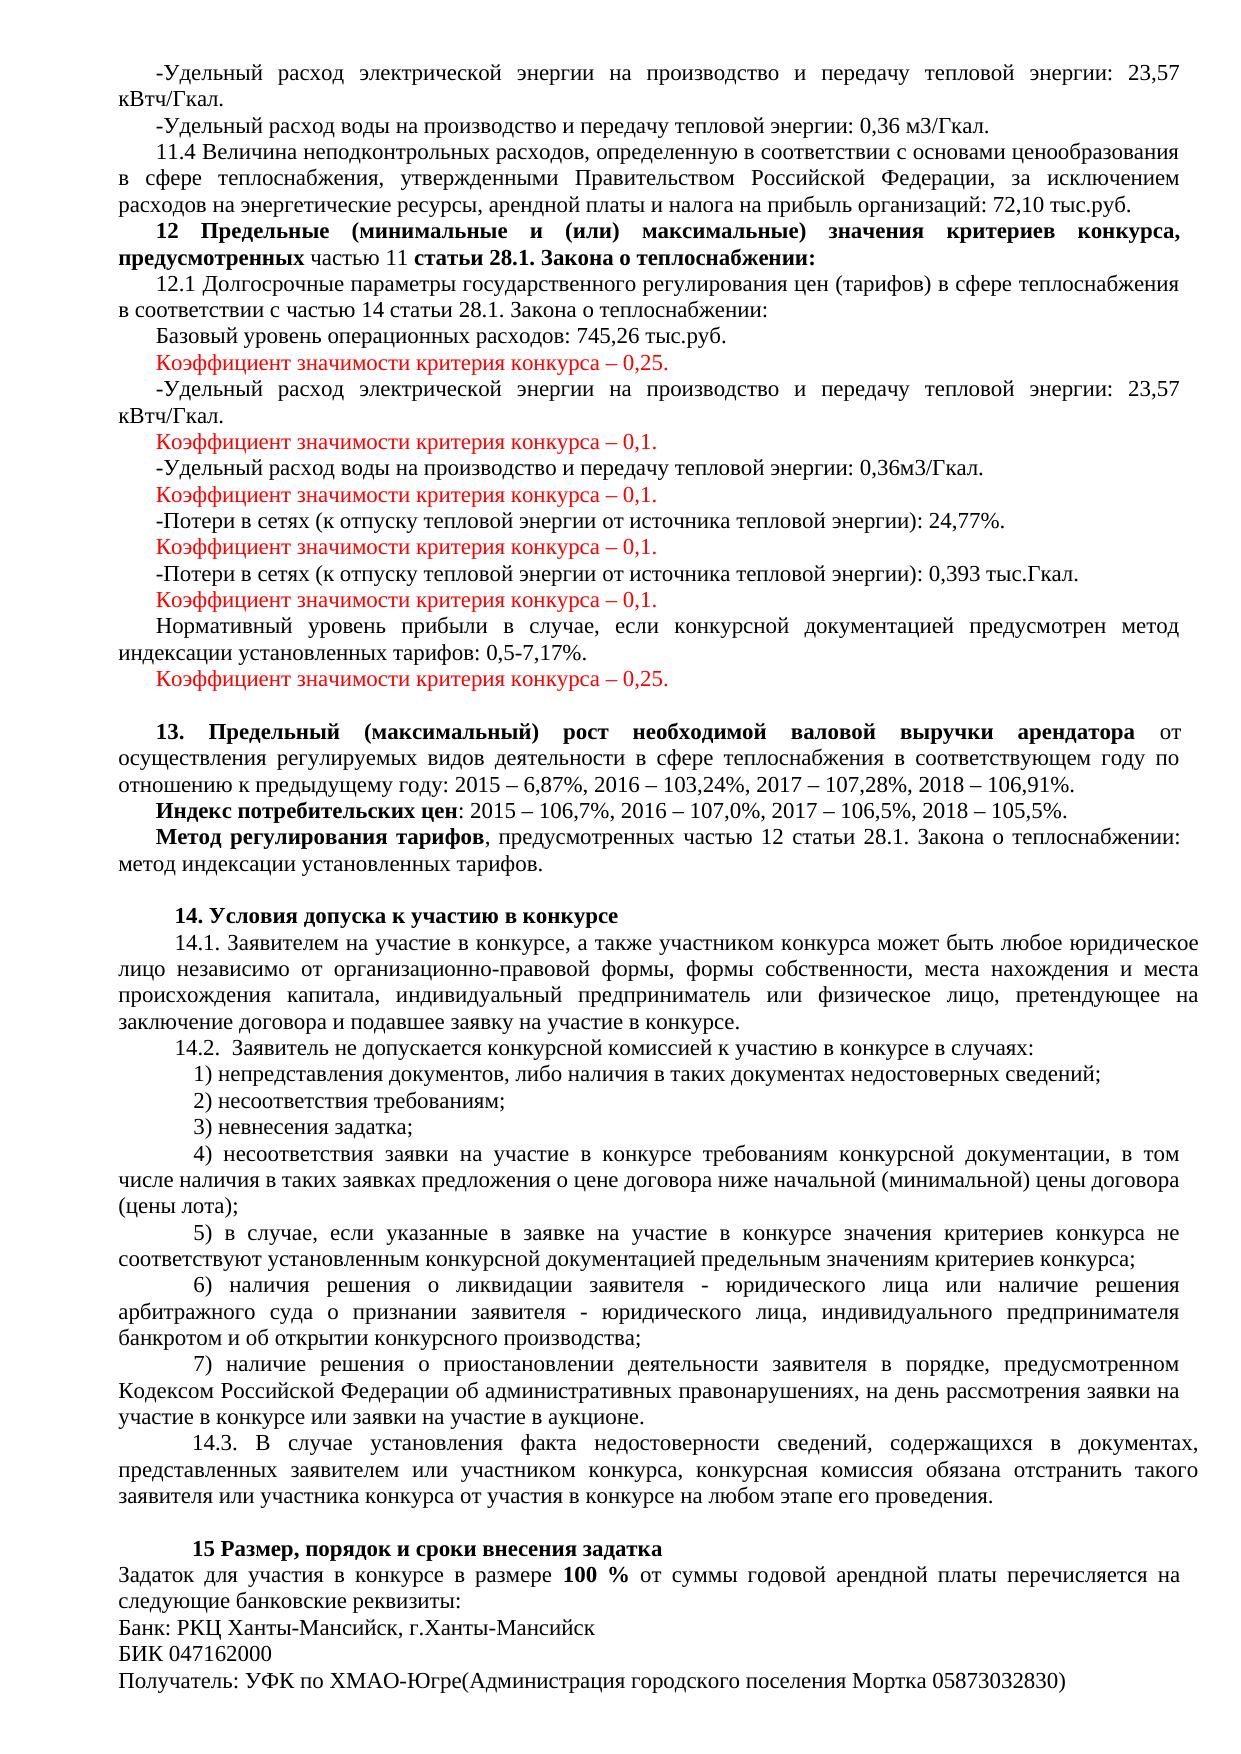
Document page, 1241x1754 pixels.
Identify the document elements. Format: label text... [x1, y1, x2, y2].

text 12 Предельные (минимальные и (или) максимальные) значения критериев конкурса, предусмотренных частью 11 статьи 28.1. Закона о теплоснабжении: [118, 217, 1181, 270]
text 3) невнесения задатка; [118, 1113, 1181, 1139]
text -Удельный расход электрической энергии на производство и передачу тепловой энергии: 23,57 кВтч/Гкал. [118, 375, 1181, 428]
text 14. Условия допуска к участию в конкурсе [118, 902, 1200, 929]
text 14.2. Заявитель не допускается конкурсной комиссией к участию в конкурсе в случаях: [118, 1034, 1200, 1061]
text 14.1. Заявителем на участие в конкурсе, а также участником конкурса может быть любое юридическое лицо независимо от организационно-правовой формы, формы собственности, места нахождения и места происхождения капитала, индивидуальный предприниматель или физическое лицо, претендующее на заключение договора и подавшее заявку на участие в конкурсе. [118, 929, 1200, 1034]
text Коэффициент значимости критерия конкурса – 0,1. [118, 586, 1181, 612]
text Нормативный уровень прибыли в случае, если конкурсной документацией предусмотрен метод индексации установленных тарифов: 0,5-7,17%. [118, 612, 1181, 665]
text 14.3. В случае установления факта недостоверности сведений, содержащихся в документах, представленных заявителем или участником конкурса, конкурсная комиссия обязана отстранить такого заявителя или участника конкурса от участия в конкурсе на любом этапе его проведения. [118, 1429, 1200, 1508]
text -Потери в сетях (к отпуску тепловой энергии от источника тепловой энергии): 24,77%. [118, 507, 1181, 533]
text Коэффициент значимости критерия конкурса – 0,1. [118, 533, 1181, 560]
text Индекс потребительских цен: 2015 – 106,7%, 2016 – 107,0%, 2017 – 106,5%, 2018 – 105,5%. [118, 797, 1181, 823]
text 12.1 Долгосрочные параметры государственного регулирования цен (тарифов) в сфере теплоснабжения в соответствии с частью 14 статьи 28.1. Закона о теплоснабжении: [118, 270, 1181, 323]
text Коэффициент значимости критерия конкурса – 0,1. [118, 481, 1181, 507]
text Банк: РКЦ Ханты-Мансийск, г.Ханты-Мансийск [118, 1614, 1181, 1640]
text 4) несоответствия заявки на участие в конкурсе требованиям конкурсной документации, в том числе наличия в таких заявках предложения о цене договора ниже начальной (минимальной) цены договора (цены лота); [118, 1139, 1181, 1219]
text -Потери в сетях (к отпуску тепловой энергии от источника тепловой энергии): 0,393 тыс.Гкал. [118, 560, 1181, 586]
text Получатель: УФК по ХМАО-Югре(Администрация городского поселения Мортка 05873032830) [118, 1667, 1181, 1693]
text Коэффициент значимости критерия конкурса – 0,1. [118, 428, 1181, 454]
text Коэффициент значимости критерия конкурса – 0,25. [118, 665, 1181, 692]
text 2) несоответствия требованиям; [118, 1087, 1181, 1113]
text Задаток для участия в конкурсе в размере 100 % от суммы годовой арендной платы перечисляется на следующие банковские реквизиты: [118, 1561, 1181, 1614]
text Базовый уровень операционных расходов: 745,26 тыс.руб. [118, 323, 1181, 349]
text 13. Предельный (максимальный) рост необходимой валовой выручки арендатора от осуществления регулируемых видов деятельности в сфере теплоснабжения в соответствующем году по отношению к предыдущему году: 2015 – 6,87%, 2016 – 103,24%, 2017 – 107,28%, 2018 – 106,91%. [118, 718, 1181, 797]
text БИК 047162000 [118, 1640, 1181, 1667]
text -Удельный расход воды на производство и передачу тепловой энергии: 0,36м3/Гкал. [118, 454, 1181, 481]
text Метод регулирования тарифов, предусмотренных частью 12 статьи 28.1. Закона о теплоснабжении: метод индексации установленных тарифов. [118, 823, 1181, 876]
text 5) в случае, если указанные в заявке на участие в конкурсе значения критериев конкурса не соответствуют установленным конкурсной документацией предельным значениям критериев конкурса; [118, 1219, 1181, 1271]
text 6) наличия решения о ликвидации заявителя - юридического лица или наличие решения арбитражного суда о признании заявителя - юридического лица, индивидуального предпринимателя банкротом и об открытии конкурсного производства; [118, 1271, 1181, 1350]
text -Удельный расход воды на производство и передачу тепловой энергии: 0,36 м3/Гкал. [118, 112, 1181, 138]
text 7) наличие решения о приостановлении деятельности заявителя в порядке, предусмотренном Кодексом Российской Федерации об административных правонарушениях, на день рассмотрения заявки на участие в конкурсе или заявки на участие в аукционе. [118, 1350, 1181, 1429]
text Коэффициент значимости критерия конкурса – 0,25. [118, 349, 1181, 375]
text 11.4 Величина неподконтрольных расходов, определенную в соответствии с основами ценообразования в сфере теплоснабжения, утвержденными Правительством Российской Федерации, за исключением расходов на энергетические ресурсы, арендной платы и налога на прибыль организаций: 72,10 тыс.руб. [118, 138, 1181, 217]
text 1) непредставления документов, либо наличия в таких документах недостоверных сведений; [118, 1061, 1181, 1087]
text -Удельный расход электрической энергии на производство и передачу тепловой энергии: 23,57 кВтч/Гкал. [118, 59, 1181, 112]
text 15 Размер, порядок и сроки внесения задатка [118, 1535, 1200, 1561]
